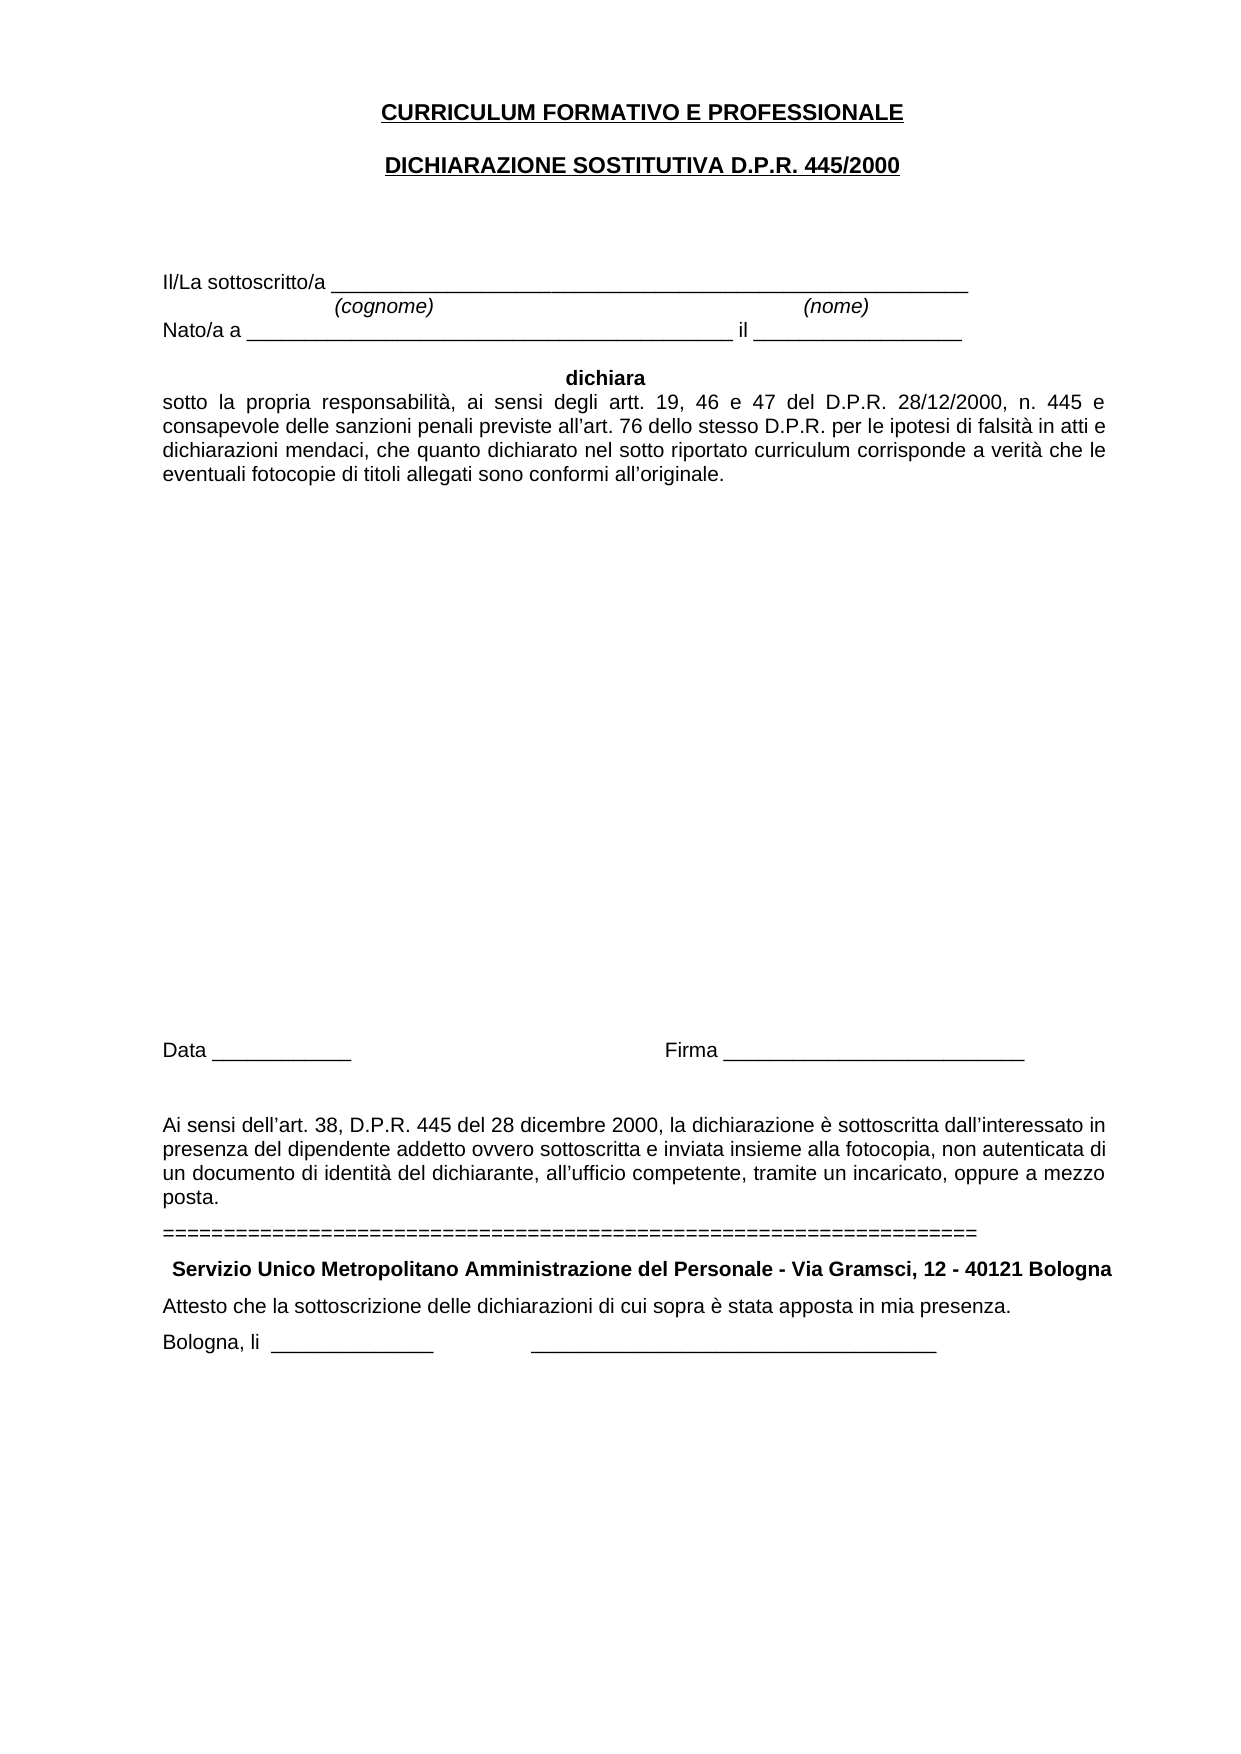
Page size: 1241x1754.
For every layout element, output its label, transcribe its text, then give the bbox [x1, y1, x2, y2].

text CURRICULUM FORMATIVO E PROFESSIONALE [162, 99, 1122, 125]
text sotto la propria responsabilità, ai sensi degli artt. 19, 46 e 47 del D.P.R. 28/12/2000, n. 445 e consapevole delle sanzioni penali previste all’art. 76 dello stesso D.P. le ipotesi di falsità in atti e dichiarazioni mendaci, che quanto dichiarato nel sotto riportato curriculum corrisponde a verità che le eventuali fotocopie di titoli allegati sono conformi all’originale. [162, 389, 1107, 485]
text DICHIARAZIONE SOSTITUTIVA D.P.R. 445/2000 [162, 152, 1122, 178]
text Data ____________ Firma __________________________ [162, 1037, 1122, 1061]
text Nato/a a __________________________________________ il __________________ [162, 318, 1122, 342]
text dichiara [162, 366, 1048, 389]
text Ai sensi dell’art. 38, D.P.R. 445 del 28 dicembre 2000, la dichiarazione è sottoscritta dall’interessato in presenza del dipendente addetto ovvero sottoscritta e inviata insieme alla fotocopia, non autenticata di un documento di identità del dichiarante, all’ufficio competente, tramite un incaricato, oppure a mezzo posta. [162, 1113, 1107, 1208]
text Bologna, li ______________ ___________________________________ [162, 1330, 1107, 1354]
text =================================================================== [162, 1221, 1107, 1245]
text Il/La sottoscritto/a ___________________ ____________________________________ [162, 270, 1033, 294]
text (cognome) (nome) [162, 294, 1019, 318]
text Servizio Unico Metropolitano Amministrazione del Personale - Via Gramsci, 12 - 40121 Bologna [162, 1257, 1122, 1281]
text Attesto che la sottoscrizione delle dichiarazioni di cui sopra è stata apposta in mia presenza. [162, 1293, 1107, 1317]
